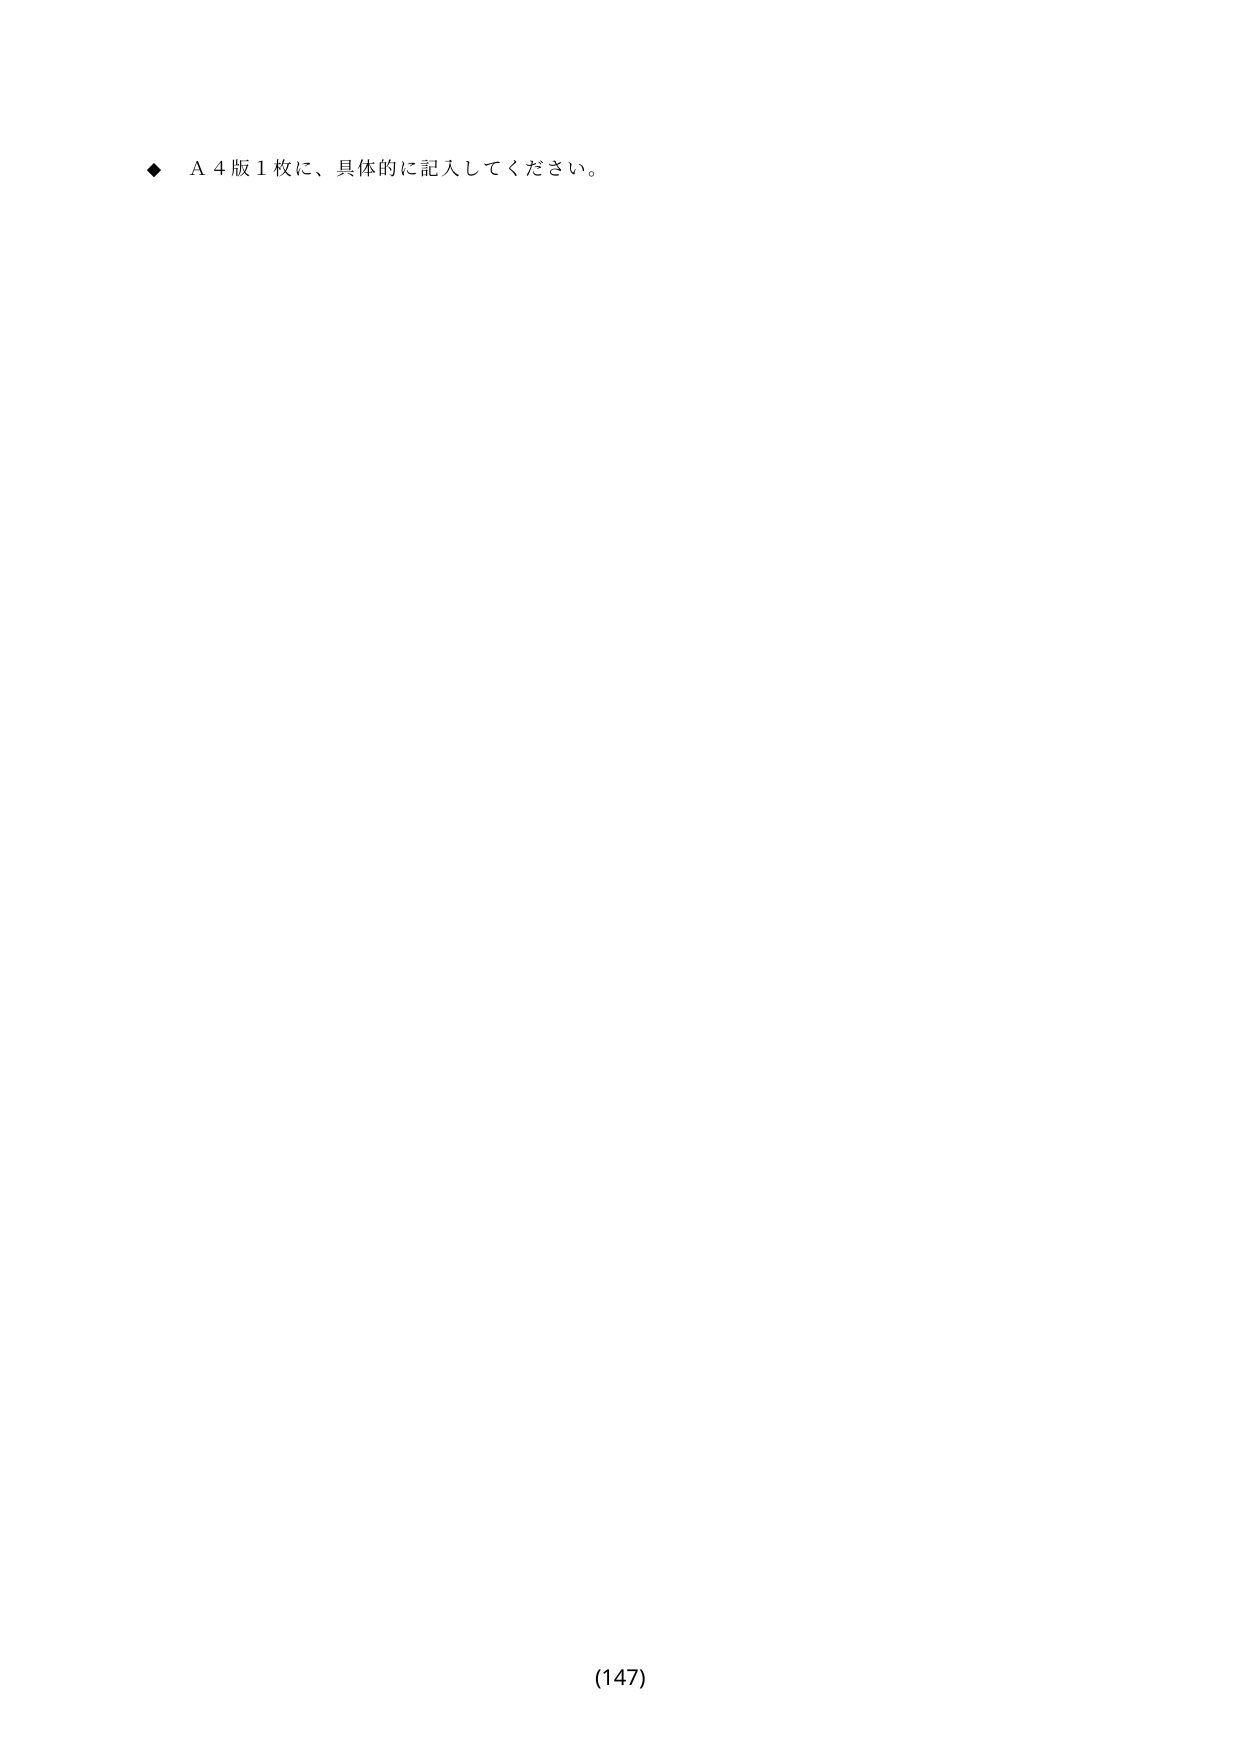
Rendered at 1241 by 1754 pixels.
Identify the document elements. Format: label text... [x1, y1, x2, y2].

text ◆ Ａ４版１枚に、具体的に記入してください。 [147, 151, 1093, 184]
